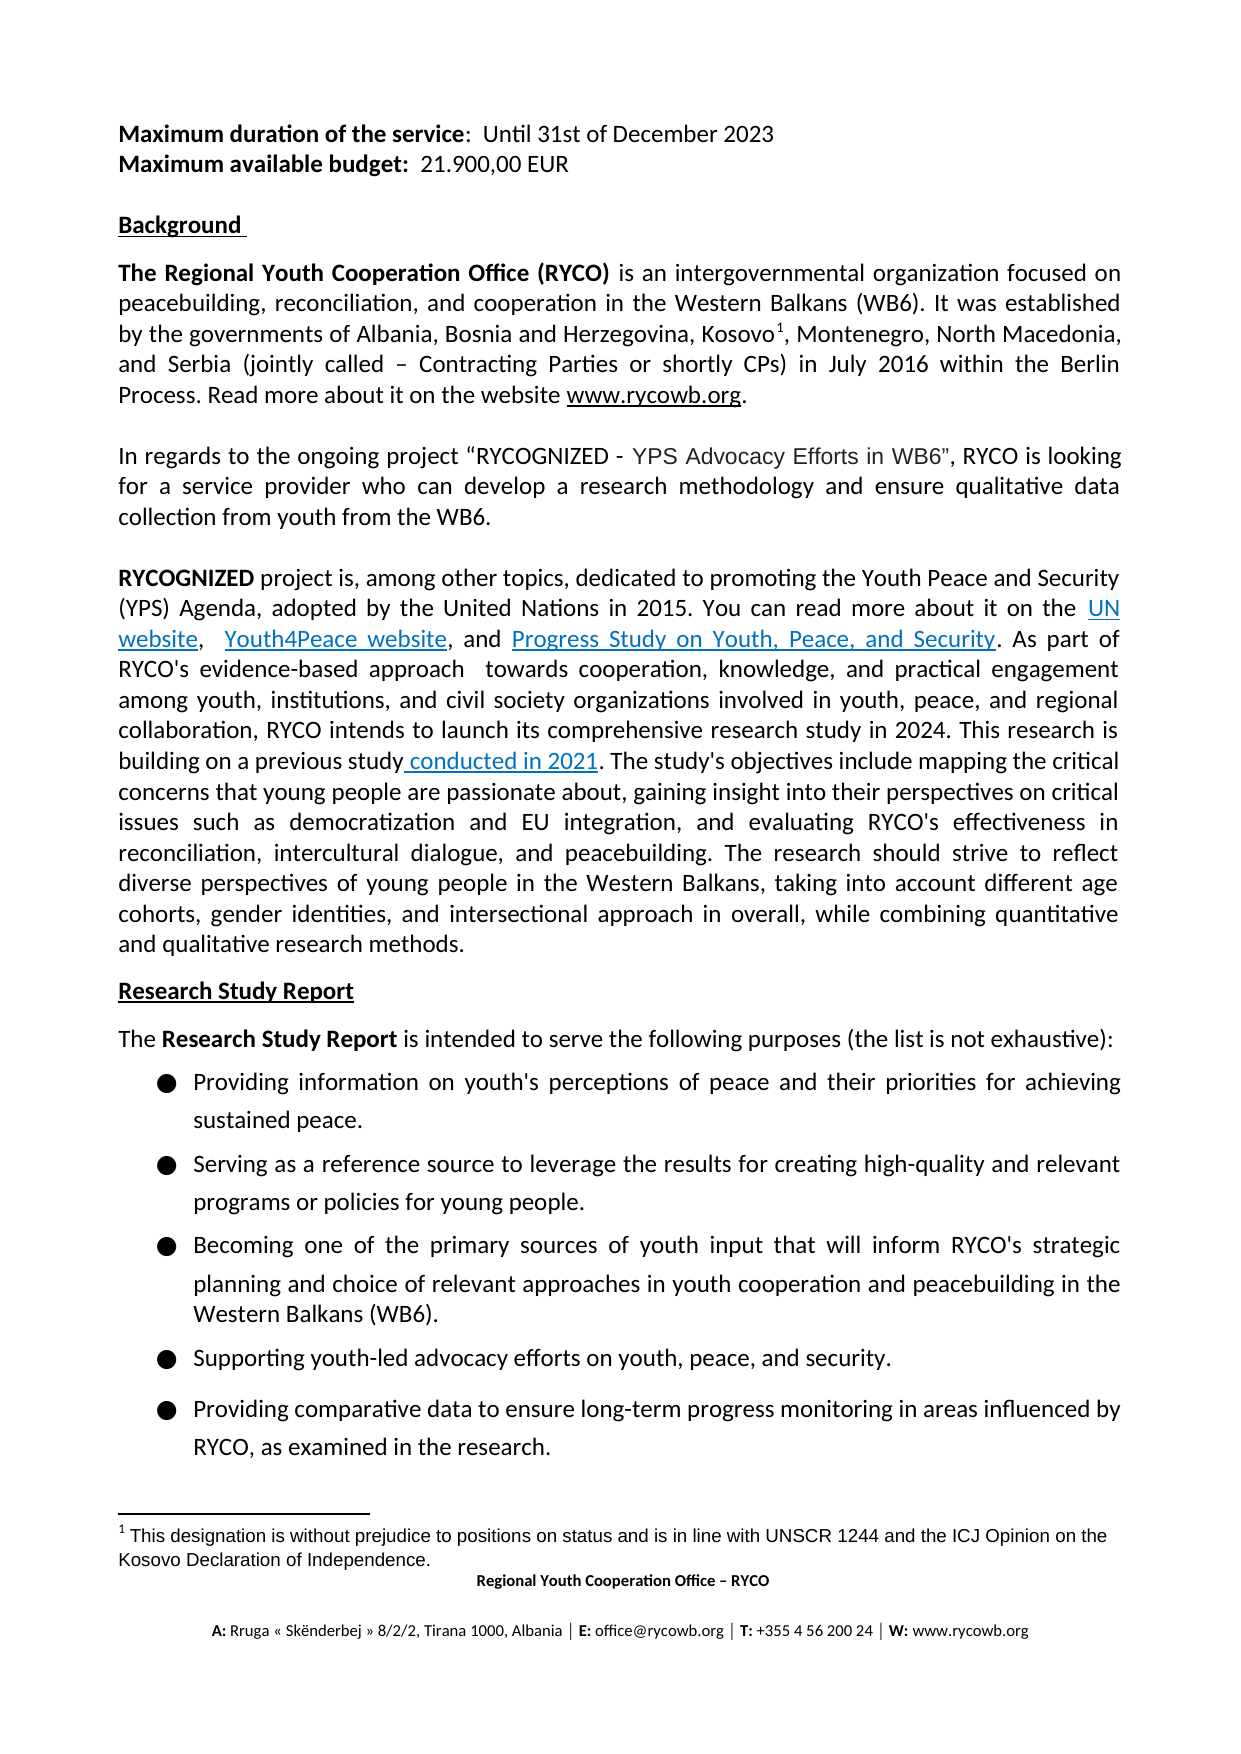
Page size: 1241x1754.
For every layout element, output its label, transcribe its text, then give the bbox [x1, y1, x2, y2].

text In regards to the ongoing project “RYCOGNIZED - YPS Advocacy Efforts in WB6”, RYCO is looking for a service provider who can develop a research methodology and ensure qualitative data collection from youth from the WB6. [118, 440, 1122, 532]
text The Research Study Report is intended to serve the following purposes (the list is not exhaustive): [118, 1023, 1122, 1053]
text The Regional Youth Cooperation Office (RYCO) is an intergovernmental organization focused on peacebuilding, reconciliation, and cooperation in the Western Balkans (WB6). It was established by the governments of Albania, Bosnia and Herzegovina, Kosovo, Montenegro, North Macedonia, and Serbia (jointly called – Contracting Parties or shortly CPs) in July 2016 within the Berlin Process. Read more about it on the website www.rycowb.org. [118, 257, 1122, 409]
text Maximum available budget: 21.900,00 EUR [118, 149, 1122, 179]
list Providing comparative data to ensure long-term progress monitoring in areas influenced by RYCO, as examined in the research. [156, 1380, 1122, 1462]
text Maximum duration of the service: Until 31st of December 2023 [118, 118, 1122, 149]
text Research Study Report [118, 976, 1120, 1006]
list Providing information on youth's perceptions of peace and their priorities for achieving sustained peace. [156, 1053, 1122, 1135]
text RYCOGNIZED project is, among other topics, dedicated to promoting the Youth Peace and Security (YPS) Agenda, adopted by the United Nations in 2015. You can read more about it on the UN website, Youth4Peace website, and Progress Study on Youth, Peace, and Security. As part of RYCO's evidence-based approach towards cooperation, knowledge, and practical engagement among youth, institutions, and civil society organizations involved in youth, peace, and regional collaboration, RYCO intends to launch its comprehensive research study in 2024. This research is building on a previous study conducted in 2021. The study's objectives include mapping the critical concerns that young people are passionate about, gaining insight into their perspectives on critical issues such as democratization and EU integration, and evaluating RYCO's effectiveness in reconciliation, intercultural dialogue, and peacebuilding. The research should strive to reflect diverse perspectives of young people in the Western Balkans, taking into account different age cohorts, gender identities, and intersectional approach in overall, while combining quantitative and qualitative research methods. [118, 562, 1120, 959]
text Background [118, 210, 1122, 240]
list Serving as a reference source to leverage the results for creating high-quality and relevant programs or policies for young people. [156, 1135, 1122, 1217]
list Becoming one of the primary sources of youth input that will inform RYCO's strategic planning and choice of relevant approaches in youth cooperation and peacebuilding in the Western Balkans (WB6). [156, 1217, 1122, 1329]
list Supporting youth-led advocacy efforts on youth, peace, and security. [156, 1329, 1122, 1380]
